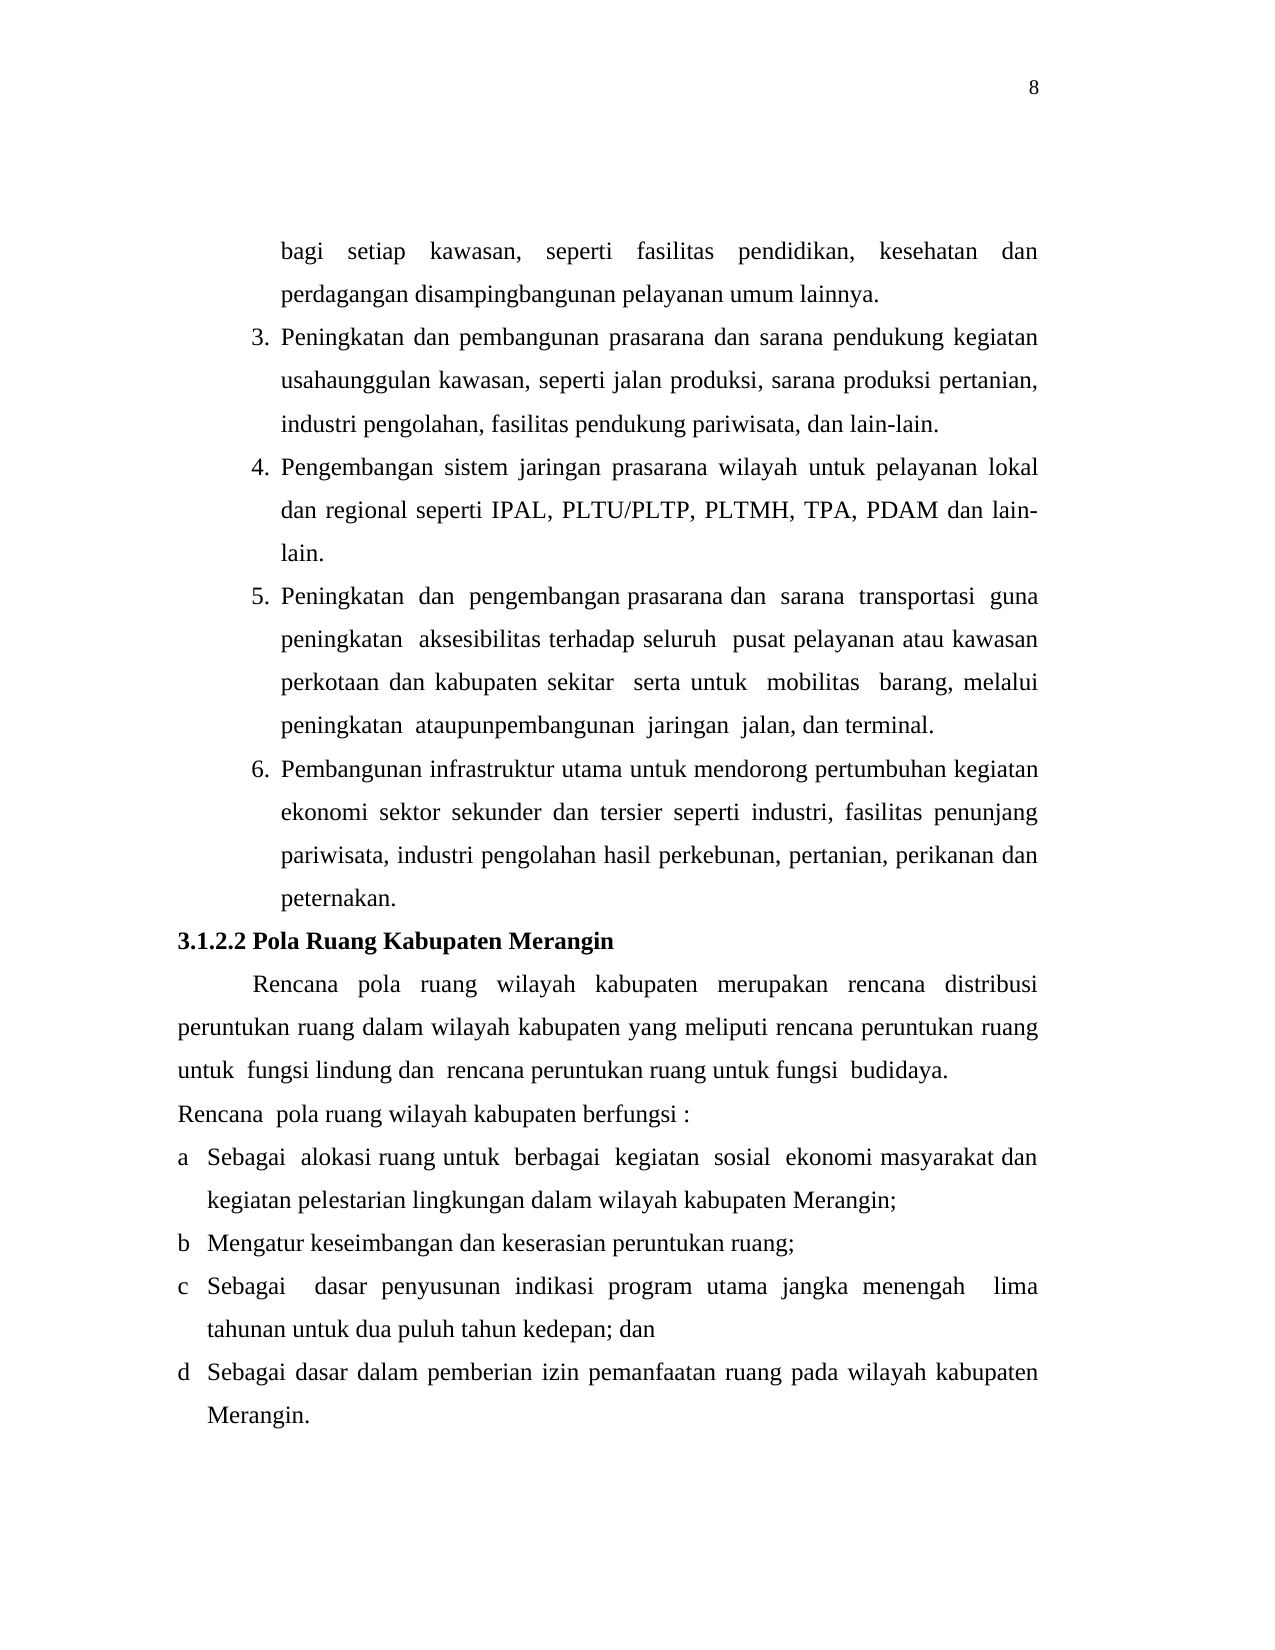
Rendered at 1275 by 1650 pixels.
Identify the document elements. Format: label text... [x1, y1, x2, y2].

text Rencana pola ruang wilayah kabupaten merupakan rencana distribusi peruntukan ruang dalam wilayah kabupaten yang meliputi rencana peruntukan ruang untuk fungsi lindung dan rencana peruntukan ruang untuk fungsi budidaya. [177, 969, 1039, 1084]
list Peningkatan dan pembangunan prasarana dan sarana pendukung kegiatan usahaunggulan kawasan, seperti jalan produksi, sarana produksi pertanian, industri pengolahan, fasilitas pendukung pariwisata, dan lain-lain. [251, 322, 1039, 437]
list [251, 236, 1039, 308]
list Sebagai alokasi ruang untuk berbagai kegiatan sosial ekonomi masyarakat dan kegiatan pelestarian lingkungan dalam wilayah kabupaten Merangin; [177, 1142, 1039, 1214]
list Mengatur keseimbangan dan keserasian peruntukan ruang; [177, 1228, 1039, 1257]
list Pembangunan infrastruktur utama untuk mendorong pertumbuhan kegiatan ekonomi sektor sekunder dan tersier seperti industri, fasilitas penunjang pariwisata, industri pengolahan hasil perkebunan, pertanian, perikanan dan peternakan. [251, 754, 1039, 912]
list Pengembangan sistem jaringan prasarana wilayah untuk pelayanan lokal dan regional seperti IPAL, PLTU/PLTP, PLTMH, TPA, PDAM dan lain-lain. [251, 452, 1039, 567]
list Peningkatan dan pengembangan prasarana dan sarana transportasi guna peningkatan aksesibilitas terhadap seluruh pusat pelayanan atau kawasan perkotaan dan kabupaten sekitar serta untuk mobilitas barang, melalui peningkatan ataupunpembangunan jaringan jalan, dan terminal. [251, 581, 1039, 739]
list Sebagai dasar dalam pemberian izin pemanfaatan ruang pada wilayah kabupaten Merangin. [177, 1357, 1039, 1429]
text Rencana pola ruang wilayah kabupaten berfungsi : [177, 1099, 1039, 1127]
list Sebagai dasar penyusunan indikasi program utama jangka menengah lima tahunan untuk dua puluh tahun kedepan; dan [177, 1271, 1039, 1343]
list Pola Ruang Kabupaten Merangin [177, 926, 1039, 955]
